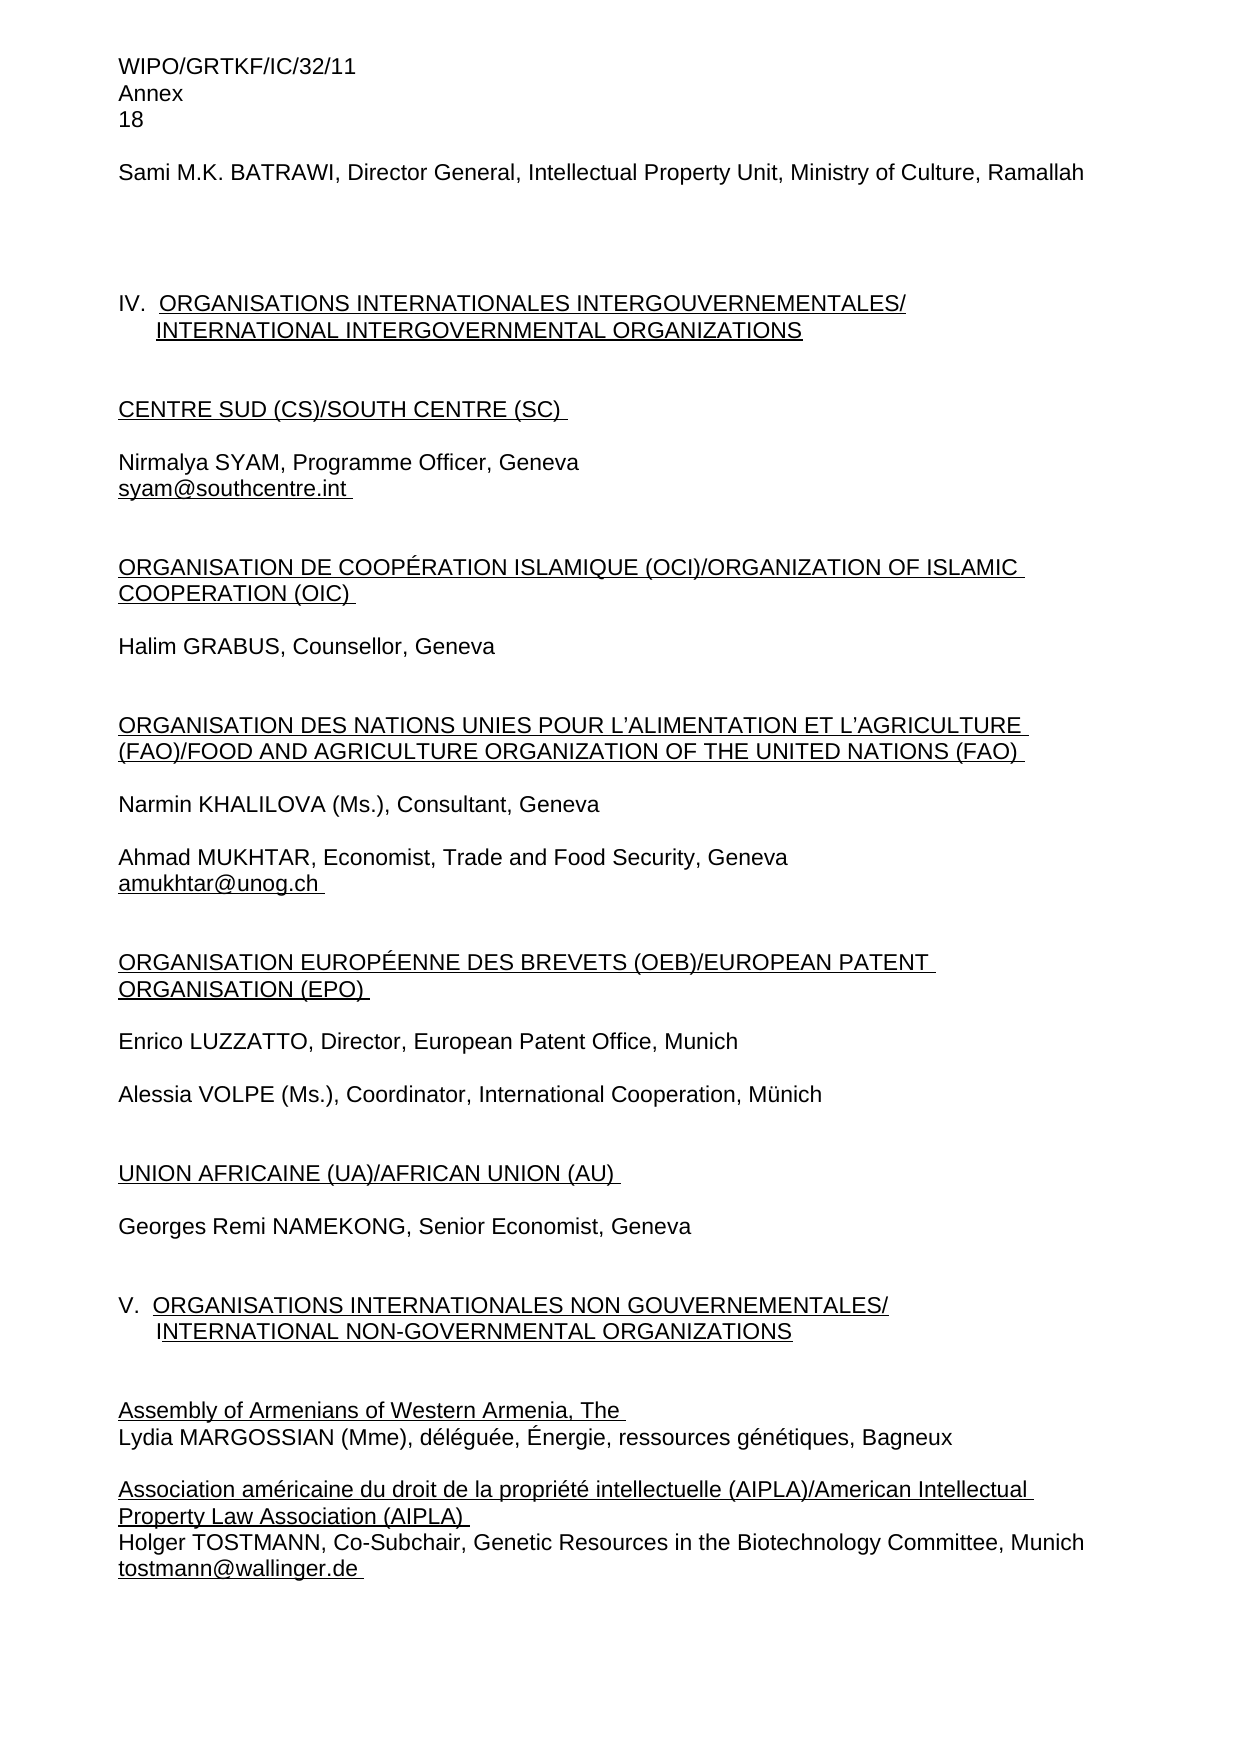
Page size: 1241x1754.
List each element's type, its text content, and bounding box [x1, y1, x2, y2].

text Halim GRABUS, Counsellor, Geneva [118, 633, 1092, 659]
text Enrico LUZZATTO, Director, European Patent Office, Munich [118, 1028, 1092, 1054]
text Alessia VOLPE (Ms.), Coordinator, International Cooperation, Münich [118, 1081, 1092, 1107]
text V. Organisations internationales non Gouvernementales/ International Non-Governmental Organizations [118, 1292, 1092, 1344]
text UNION AFRICAINE (UA)/AFRICAN UNION (AU) [118, 1160, 1092, 1186]
text Nirmalya SYAM, Programme Officer, Geneva [118, 448, 1092, 475]
text Association américaine du droit de la propriété intellectuelle (AIPLA)/American Intellectual Property Law Association (AIPLA) [118, 1476, 1092, 1529]
text Narmin KHALILOVA (Ms.), Consultant, Geneva [118, 791, 1092, 817]
text Georges Remi NAMEKONG, Senior Economist, Geneva [118, 1213, 1092, 1239]
text syam@southcentre.int [118, 475, 1092, 501]
text ORGANISATION EUROPÉENNE DES BREVETS (OEB)/EUROPEAN PATENT ORGANISATION (EPO) [118, 949, 1092, 1002]
text Lydia MARGOSSIAN (Mme), déléguée, Énergie, ressources génétiques, Bagneux [118, 1423, 1092, 1450]
text Sami M.K. BATRAWI, Director General, Intellectual Property Unit, Ministry of Culture, Ramallah [118, 158, 1092, 185]
text ORGANISATION DES NATIONS UNIES POUR L’ALIMENTATION ET L’AGRICULTURE (FAO)/FOOD AND AGRICULTURE ORGANIZATION OF THE UNITED NATIONS (FAO) [118, 712, 1092, 765]
text CENTRE SUD (CS)/SOUTH CENTRE (SC) [118, 396, 1092, 422]
text Assembly of Armenians of Western Armenia, The [118, 1397, 1092, 1423]
text tostmann@wallinger.de [118, 1555, 1092, 1582]
text Ahmad MUKHTAR, Economist, Trade and Food Security, Geneva [118, 844, 1092, 870]
text ORGANISATION DE COOPÉRATION ISLAMIQUE (OCI)/ORGANIZATION OF ISLAMIC COOPERATION (OIC) [118, 554, 1092, 607]
text IV. ORGANISATIONS INTERNATIONALES INTERGOUVERNEMENTALES/ INTERNATIONAL INTERGOVERNMENTAL ORGANIZATIONS [118, 290, 1092, 343]
text amukhtar@unog.ch [118, 870, 1092, 896]
text Holger TOSTMANN, Co-Subchair, Genetic Resources in the Biotechnology Committee, Munich [118, 1529, 1092, 1555]
